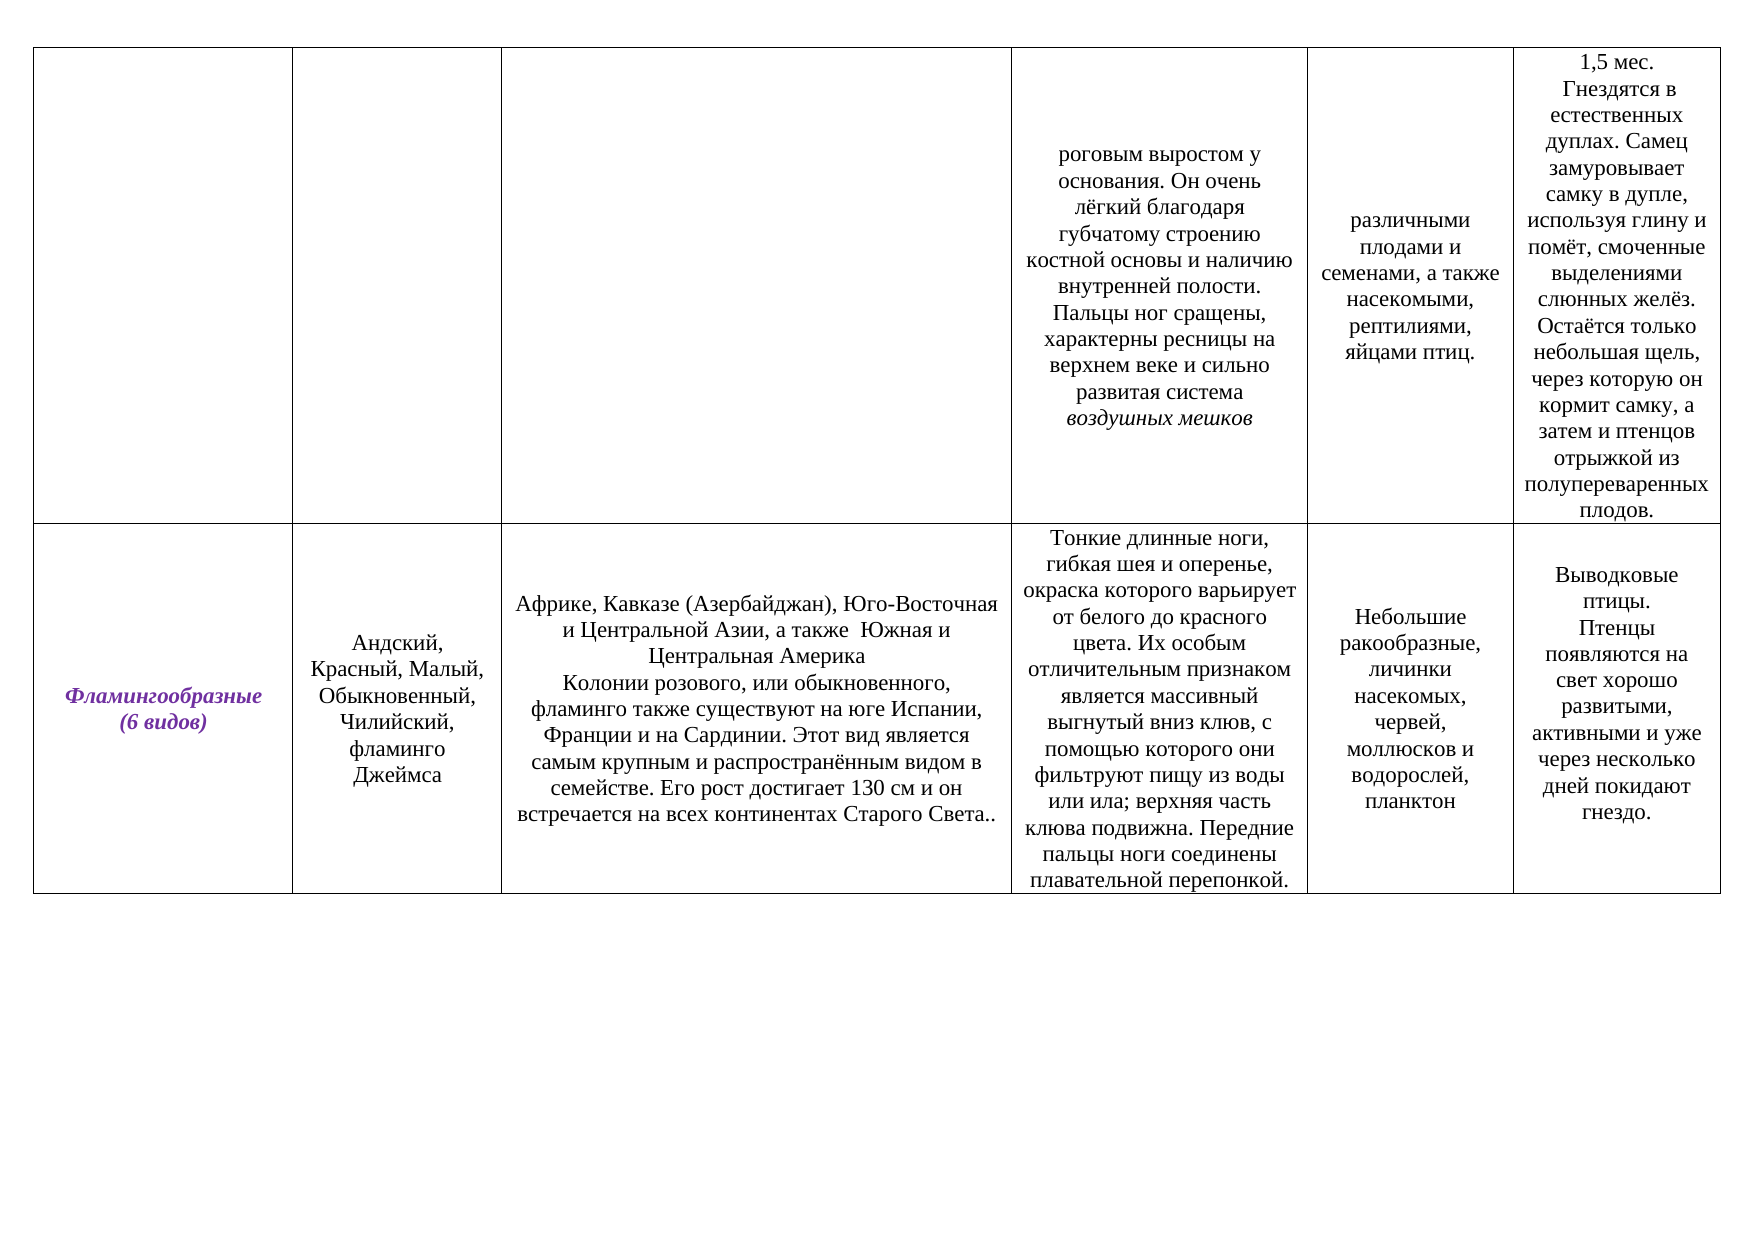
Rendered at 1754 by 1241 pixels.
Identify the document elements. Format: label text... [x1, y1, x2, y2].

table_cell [1308, 48, 1513, 523]
table_cell Андский, Красный, Малый, Обыкновенный, Чилийский, фламинго Джеймса [293, 524, 501, 893]
table_cell Фламингообразные (6 видов) [34, 524, 292, 893]
table_cell Африке, Кавказе (Азербайджан), Юго-Восточная и Центральной Азии, а также Южная и Центральная Америка Колонии розового, или обыкновенного, фламинго также существуют на юге Испании, Франции и на Сардинии. Этот вид является самым крупным и распространённым видом в семействе. Его рост достигает 130 см и он встречается на всех континентах Старого Света.. [502, 524, 1011, 893]
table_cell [502, 48, 1011, 523]
table_cell Выводковые птицы. Птенцы появляются на свет хорошо развитыми, активными и уже через несколько дней покидают гнездо. [1514, 524, 1720, 893]
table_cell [34, 48, 292, 523]
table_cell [1514, 48, 1720, 523]
table_cell Небольшие ракообразные, личинки насекомых, червей, моллюсков и водорослей, планктон [1308, 524, 1513, 893]
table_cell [293, 48, 501, 523]
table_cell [1012, 48, 1307, 523]
table_cell Тонкие длинные ноги, гибкая шея и оперенье, окраска которого варьирует от белого до красного цвета. Их особым отличительным признаком является массивный выгнутый вниз клюв, с помощью которого они фильтруют пищу из воды или ила; верхняя часть клюва подвижна. Передние пальцы ноги соединены плавательной перепонкой. [1012, 524, 1307, 893]
